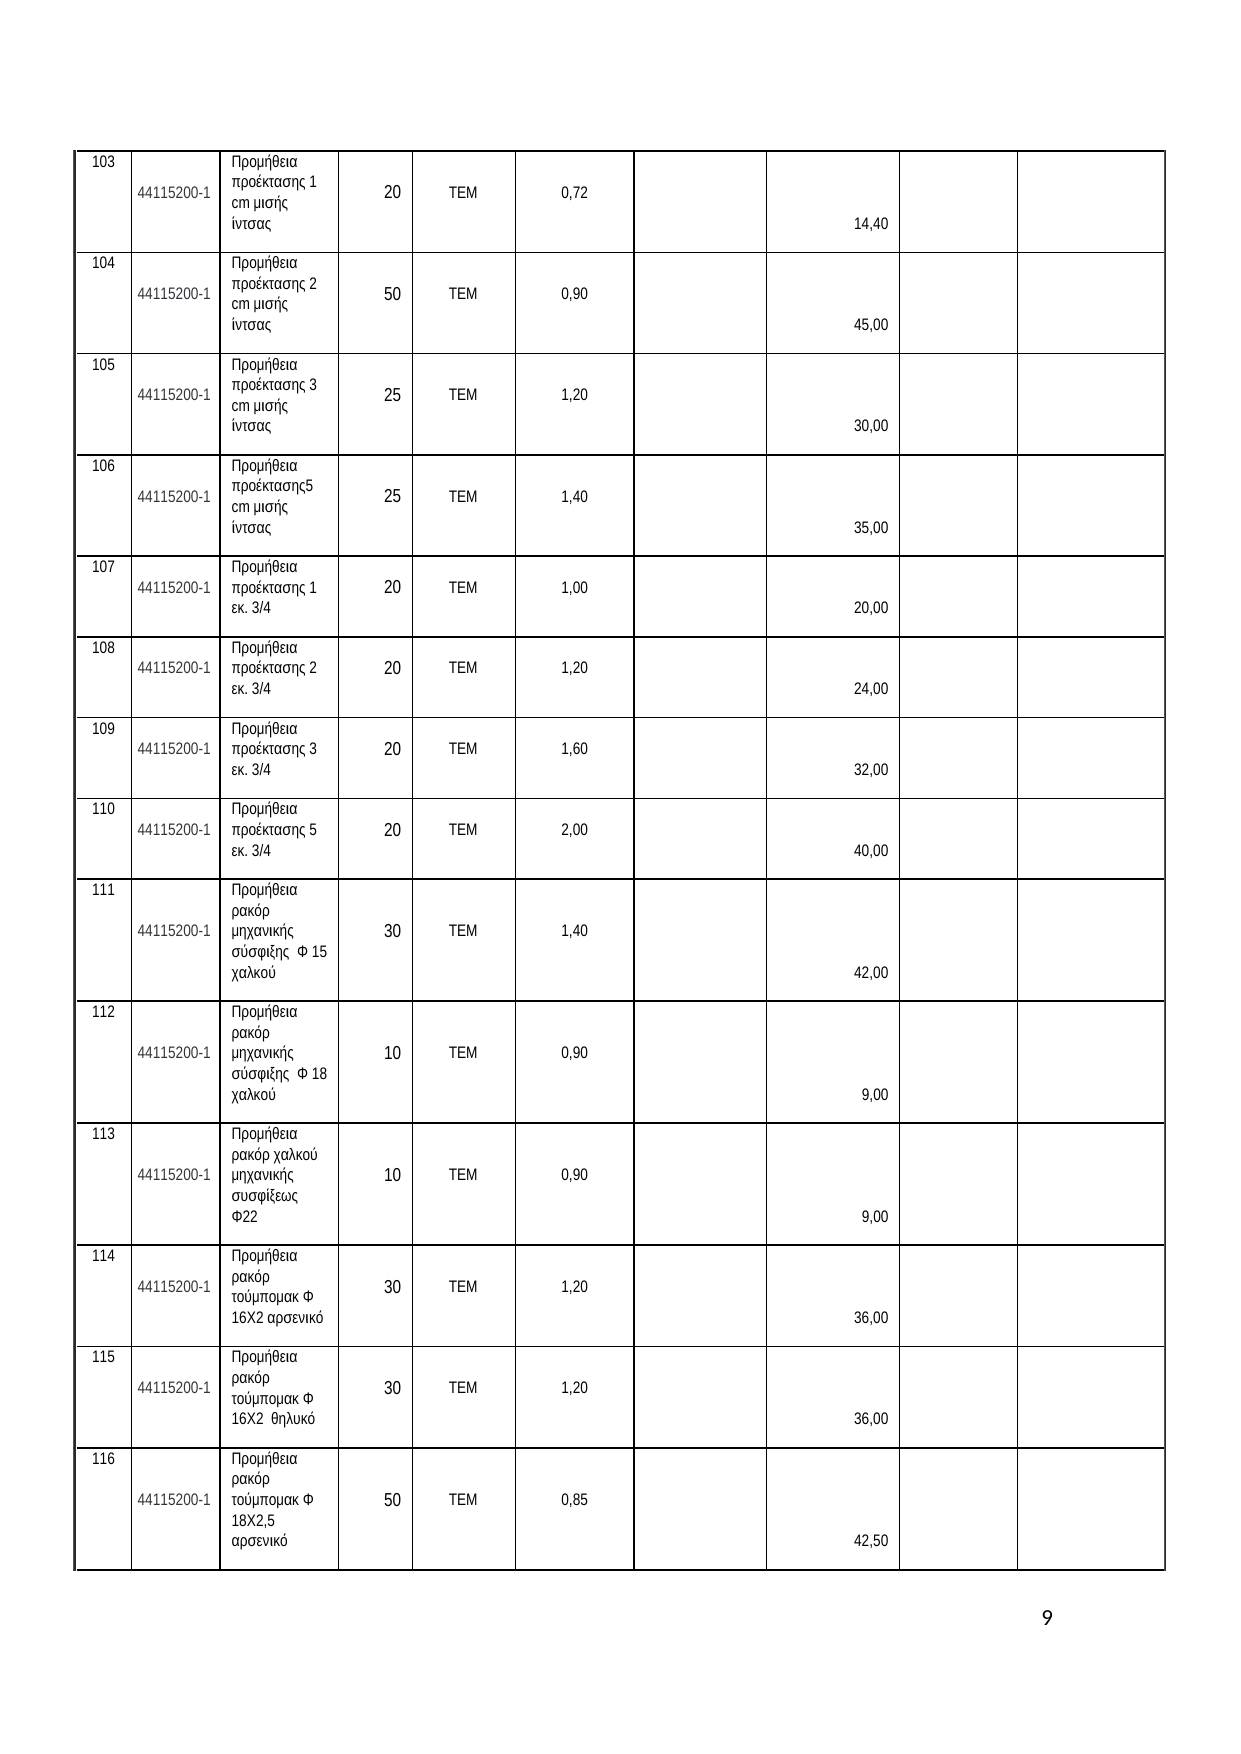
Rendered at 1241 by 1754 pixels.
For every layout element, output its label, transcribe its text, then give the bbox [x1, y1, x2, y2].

table_cell [900, 354, 1017, 454]
table_cell 32,00 [767, 718, 899, 798]
table_cell [635, 1002, 766, 1122]
table_cell [635, 638, 766, 717]
table_cell 110 [77, 799, 131, 878]
table_cell [1018, 456, 1164, 555]
table_cell ΤΕΜ [413, 1002, 515, 1122]
table_cell 20 [339, 152, 412, 251]
table_cell ΤΕΜ [413, 1449, 515, 1569]
table_cell Προμήθεια προέκτασης 3 εκ. 3/4 [221, 718, 338, 798]
table_cell Προμήθεια προέκτασης 1 cm μισής ίντσας [221, 152, 338, 251]
table_cell 25 [339, 354, 412, 454]
table_cell ΤΕΜ [413, 253, 515, 353]
table_cell Προμήθεια προέκτασης 1 εκ. 3/4 [221, 557, 338, 636]
table_cell [1018, 354, 1164, 454]
table_cell 20 [339, 799, 412, 878]
table_cell 105 [77, 354, 131, 454]
table_cell 1,40 [516, 880, 633, 1000]
table_cell [635, 718, 766, 798]
table_cell 14,40 [767, 152, 899, 251]
table_cell 112 [77, 1002, 131, 1122]
table_cell 115 [77, 1347, 131, 1447]
table_cell Προμήθεια ρακόρ τούμπομακ Φ 18Χ2,5 αρσενικό [221, 1449, 338, 1569]
table_cell [900, 880, 1017, 1000]
table_cell [1018, 799, 1164, 878]
table_cell 0,90 [516, 1124, 633, 1244]
table_cell 1,20 [516, 1347, 633, 1447]
table_cell 20 [339, 557, 412, 636]
table_cell ΤΕΜ [413, 557, 515, 636]
table_cell [900, 557, 1017, 636]
table_cell [1018, 638, 1164, 717]
table_cell 44115200-1 [132, 557, 219, 636]
table_cell 0,90 [516, 1002, 633, 1122]
table_cell ΤΕΜ [413, 799, 515, 878]
table_cell 44115200-1 [132, 1246, 219, 1346]
table_cell [900, 638, 1017, 717]
table_cell ΤΕΜ [413, 1246, 515, 1346]
table_cell 30,00 [767, 354, 899, 454]
table_cell 1,20 [516, 354, 633, 454]
table_cell [900, 1347, 1017, 1447]
table_cell ΤΕΜ [413, 880, 515, 1000]
table_cell [900, 253, 1017, 353]
table_cell 25 [339, 456, 412, 555]
table_cell [635, 1347, 766, 1447]
table_cell [1018, 152, 1164, 251]
table_cell ΤΕΜ [413, 456, 515, 555]
table_cell [1018, 557, 1164, 636]
table_cell [900, 1449, 1017, 1569]
table_cell Προμήθεια ρακόρ τούμπομακ Φ 16Χ2 αρσενικό [221, 1246, 338, 1346]
table_cell [635, 1124, 766, 1244]
table_cell 44115200-1 [132, 880, 219, 1000]
table_cell 45,00 [767, 253, 899, 353]
table_cell [900, 152, 1017, 251]
table_cell 104 [77, 253, 131, 353]
table_cell 44115200-1 [132, 456, 219, 555]
table_cell ΤΕΜ [413, 354, 515, 454]
table_cell 10 [339, 1002, 412, 1122]
table_cell 1,20 [516, 1246, 633, 1346]
table_cell Προμήθεια προέκτασης 2 εκ. 3/4 [221, 638, 338, 717]
table_cell Προμήθεια ρακόρ μηχανικής σύσφιξης Φ 15 χαλκού [221, 880, 338, 1000]
table_cell [1018, 253, 1164, 353]
table_cell [900, 1246, 1017, 1346]
table_cell [635, 880, 766, 1000]
table_cell 36,00 [767, 1246, 899, 1346]
table_cell 109 [77, 718, 131, 798]
table_cell 44115200-1 [132, 718, 219, 798]
table_cell 111 [77, 880, 131, 1000]
table_cell 9,00 [767, 1124, 899, 1244]
table_cell 30 [339, 880, 412, 1000]
table_cell 50 [339, 1449, 412, 1569]
table_cell 44115200-1 [132, 638, 219, 717]
table_cell 42,00 [767, 880, 899, 1000]
table_cell 30 [339, 1347, 412, 1447]
table_cell Προμήθεια ρακόρ μηχανικής σύσφιξης Φ 18 χαλκού [221, 1002, 338, 1122]
table_cell [635, 253, 766, 353]
table_cell 113 [77, 1124, 131, 1244]
table_cell 20 [339, 638, 412, 717]
table_cell [635, 456, 766, 555]
table_cell 30 [339, 1246, 412, 1346]
table_cell [1018, 1449, 1164, 1569]
table_cell ΤΕΜ [413, 638, 515, 717]
table_cell ΤΕΜ [413, 152, 515, 251]
table_cell [900, 1124, 1017, 1244]
table_cell Προμήθεια προέκτασης 5 εκ. 3/4 [221, 799, 338, 878]
table_cell 107 [77, 557, 131, 636]
table_cell 44115200-1 [132, 1124, 219, 1244]
table_cell 0,72 [516, 152, 633, 251]
table_cell 116 [77, 1449, 131, 1569]
table_cell 24,00 [767, 638, 899, 717]
table_cell [1018, 1124, 1164, 1244]
table_cell [635, 799, 766, 878]
table_cell 20 [339, 718, 412, 798]
table_cell 0,90 [516, 253, 633, 353]
table_cell ΤΕΜ [413, 1124, 515, 1244]
table_cell Προμήθεια προέκτασης 3 cm μισής ίντσας [221, 354, 338, 454]
table_cell 2,00 [516, 799, 633, 878]
table_cell 1,00 [516, 557, 633, 636]
table_cell [900, 718, 1017, 798]
table_cell 106 [77, 456, 131, 555]
table_cell 0,85 [516, 1449, 633, 1569]
table_cell 1,40 [516, 456, 633, 555]
table_cell [1018, 718, 1164, 798]
table_cell [900, 456, 1017, 555]
table_cell 9,00 [767, 1002, 899, 1122]
table_cell 44115200-1 [132, 1002, 219, 1122]
table_cell ΤΕΜ [413, 1347, 515, 1447]
table_cell Προμήθεια ρακόρ χαλκού μηχανικής συσφίξεως Φ22 [221, 1124, 338, 1244]
table_cell 50 [339, 253, 412, 353]
table_cell 40,00 [767, 799, 899, 878]
table_cell [635, 557, 766, 636]
table_cell 44115200-1 [132, 1347, 219, 1447]
table_cell [1018, 1347, 1164, 1447]
table_cell 44115200-1 [132, 1449, 219, 1569]
table_cell 1,60 [516, 718, 633, 798]
table_cell [900, 1002, 1017, 1122]
table_cell [635, 1449, 766, 1569]
table_cell [900, 799, 1017, 878]
table_cell [1018, 880, 1164, 1000]
table_cell 42,50 [767, 1449, 899, 1569]
table_cell 35,00 [767, 456, 899, 555]
table_cell ΤΕΜ [413, 718, 515, 798]
table_cell Προμήθεια προέκτασης 2 cm μισής ίντσας [221, 253, 338, 353]
table_cell 44115200-1 [132, 152, 219, 251]
table_cell 10 [339, 1124, 412, 1244]
table_cell 36,00 [767, 1347, 899, 1447]
table_cell 20,00 [767, 557, 899, 636]
table_cell 108 [77, 638, 131, 717]
table_cell [1018, 1246, 1164, 1346]
table_cell [635, 152, 766, 251]
table_cell [1018, 1002, 1164, 1122]
table_cell 1,20 [516, 638, 633, 717]
table_cell [635, 354, 766, 454]
table_cell Προμήθεια ρακόρ τούμπομακ Φ 16Χ2 θηλυκό [221, 1347, 338, 1447]
table_cell 44115200-1 [132, 799, 219, 878]
table_cell 103 [77, 152, 131, 251]
table_cell 114 [77, 1246, 131, 1346]
table_cell 44115200-1 [132, 354, 219, 454]
table_cell [635, 1246, 766, 1346]
table_cell Προμήθεια προέκτασης5 cm μισής ίντσας [221, 456, 338, 555]
table_cell 44115200-1 [132, 253, 219, 353]
